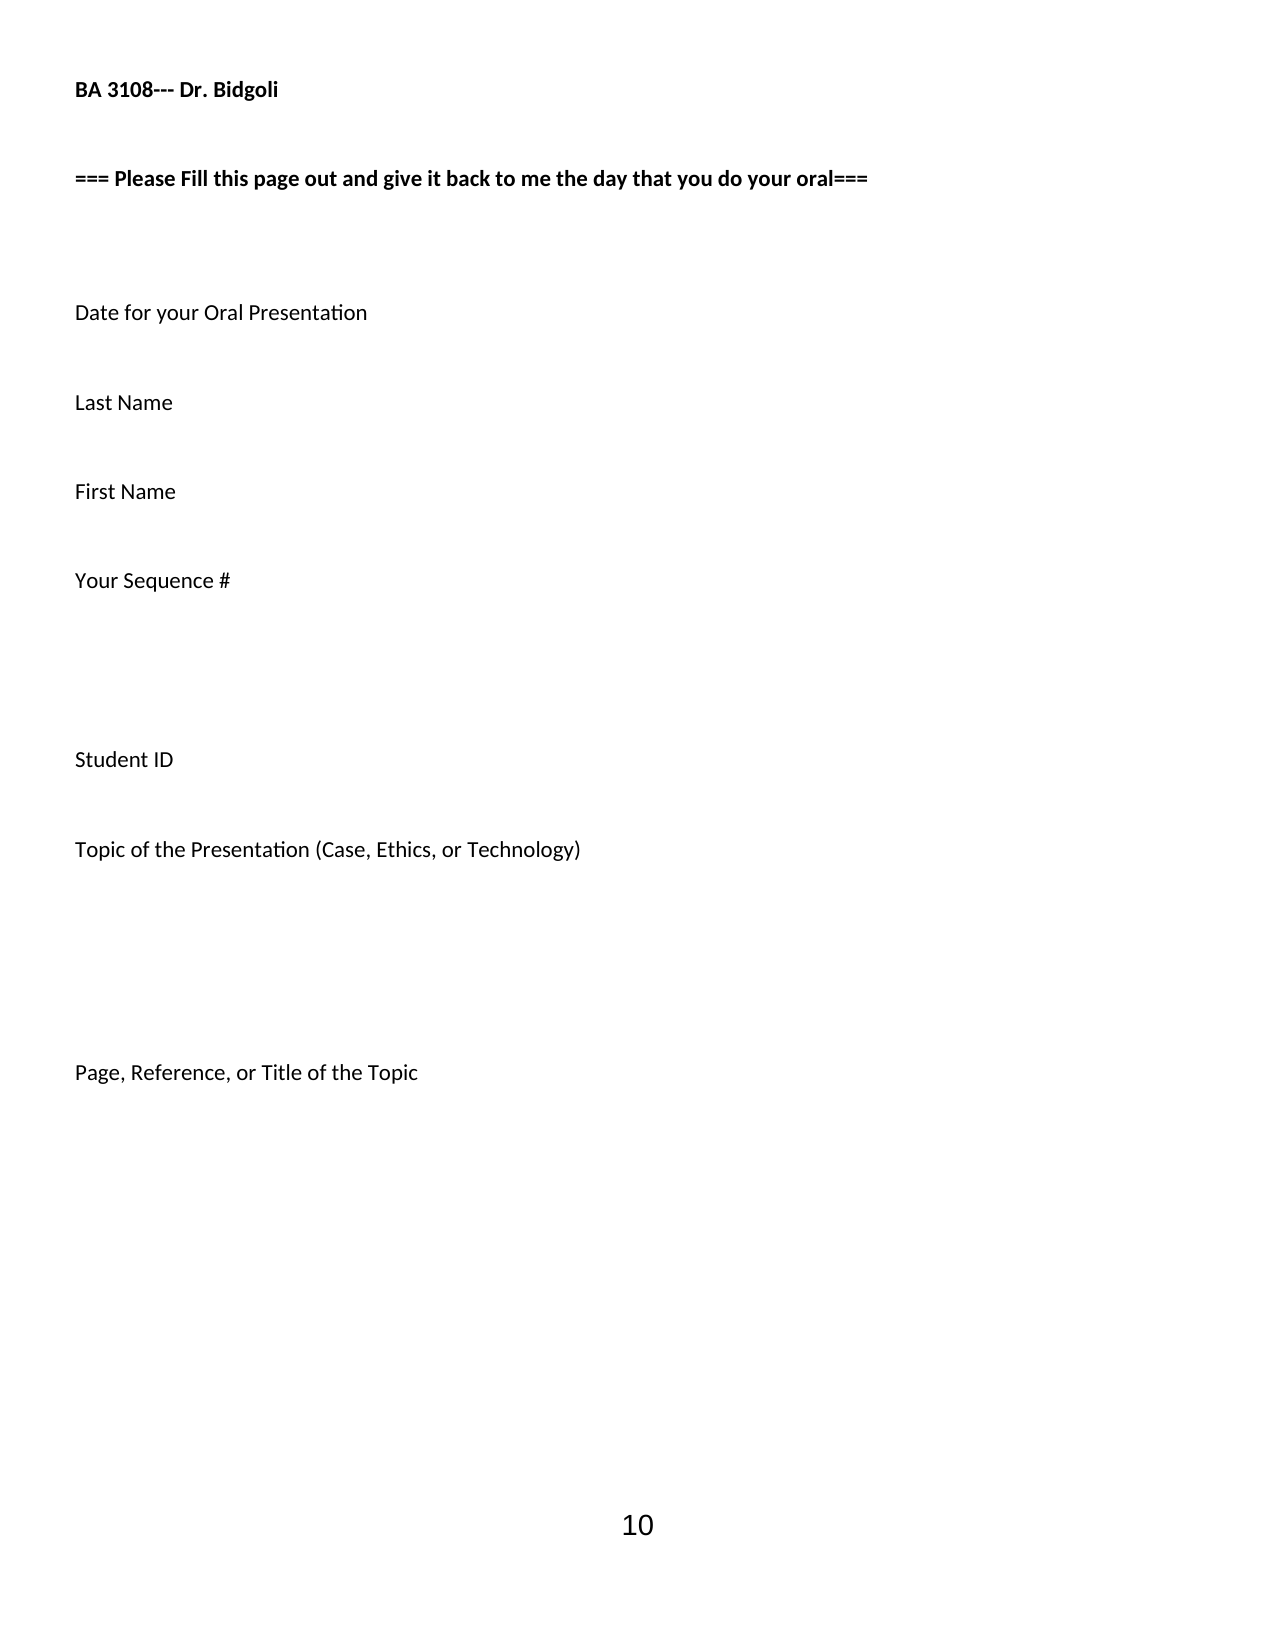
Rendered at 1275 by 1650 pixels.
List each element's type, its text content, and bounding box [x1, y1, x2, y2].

text Topic of the Presentation (Case, Ethics, or Technology) [75, 835, 1200, 863]
text === Please Fill this page out and give it back to me the day that you do your oral=== [75, 164, 1200, 192]
text First Name [75, 477, 1200, 505]
text Page, Reference, or Title of the Topic [75, 1058, 1200, 1086]
text BA 3108--- Dr. Bidgoli [75, 75, 1200, 103]
text Date for your Oral Presentation [75, 298, 1200, 326]
text Student ID [75, 745, 1200, 773]
text Your Sequence # [75, 567, 1200, 594]
text Last Name [75, 388, 1200, 416]
